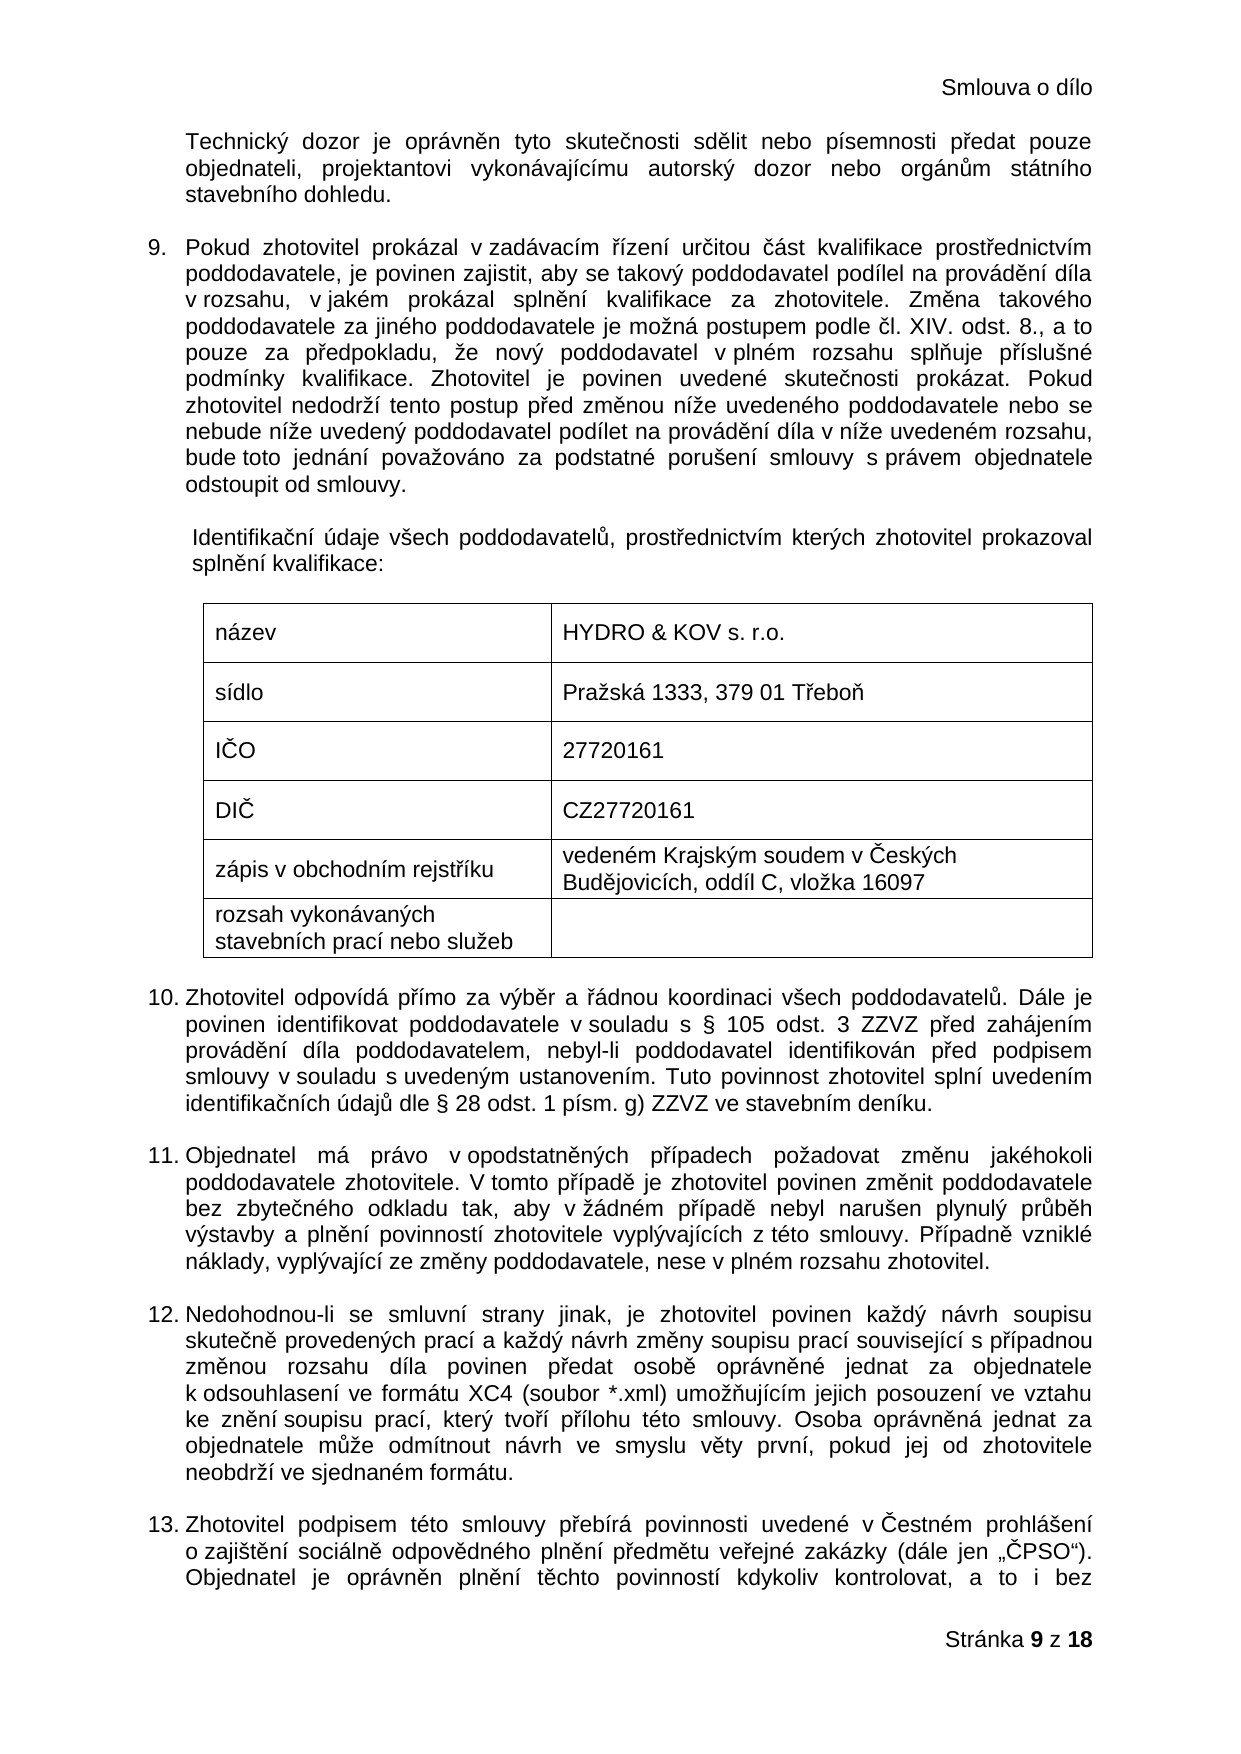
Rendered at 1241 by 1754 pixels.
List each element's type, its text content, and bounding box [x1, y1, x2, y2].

table_cell DIČ [204, 781, 551, 839]
table_cell zápis v obchodním rejstříku [204, 840, 551, 898]
text Pokud zhotovitel prokázal v zadávacím řízení určitou část kvalifikace prostřednictvím poddodavatele, je povinen zajistit, aby se takový poddodavatel podílel na provádění díla v rozsahu, v jakém prokázal splnění kvalifikace za zhotovitele. Změna takového poddodavatele za jiného poddodavatele je možná postupem podle čl. XIV. odst. 8., a to pouze za předpokladu, že nový poddodavatel v plném rozsahu splňuje příslušné podmínky kvalifikace. Zhotovitel je povinen uvedené skutečnosti prokázat. Pokud zhotovitel nedodrží tento postup před změnou níže uvedeného poddodavatele nebo se nebude níže uvedený poddodavatel podílet na provádění díla v níže uvedeném rozsahu, bude toto jednání považováno za podstatné porušení smlouvy s právem objednatele odstoupit od smlouvy. [148, 233, 1093, 497]
text Nedohodnou-li se smluvní strany jinak, je zhotovitel povinen každý návrh soupisu skutečně provedených prací a každý návrh změny soupisu prací související s případnou změnou rozsahu díla povinen předat osobě oprávněné jednat za objednatele k odsouhlasení ve formátu XC4 (soubor *.xml) umožňujícím jejich posouzení ve vztahu ke znění soupisu prací, který tvoří přílohu této smlouvy. Osoba oprávněná jednat za objednatele může odmítnout návrh ve smyslu věty první, pokud jej od zhotovitele neobdrží ve sjednaném formátu. [148, 1301, 1093, 1485]
text Objednatel má právo v opodstatněných případech požadovat změnu jakéhokoli poddodavatele zhotovitele. V tomto případě je zhotovitel povinen změnit poddodavatele bez zbytečného odkladu tak, aby v žádném případě nebyl narušen plynulý průběh výstavby a plnění povinností zhotovitele vyplývajících z této smlouvy. Případně vzniklé náklady, vyplývající ze změny poddodavatele, nese v plném rozsahu zhotovitel. [148, 1142, 1093, 1274]
table_cell CZ27720161 [552, 781, 1092, 839]
table_cell vedeném Krajským soudem v Českých Budějovicích, oddíl C, vložka 16097 [552, 840, 1092, 898]
table_cell [552, 899, 1092, 957]
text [148, 128, 1093, 207]
table_cell rozsah vykonávaných stavebních prací nebo služeb [204, 899, 551, 957]
text Zhotovitel odpovídá přímo za výběr a řádnou koordinaci všech poddodavatelů. Dále je povinen identifikovat poddodavatele v souladu s § 105 odst. 3 ZZVZ před zahájením provádění díla poddodavatelem, nebyl-li poddodavatel identifikován před podpisem smlouvy v souladu s uvedeným ustanovením. Tuto povinnost zhotovitel splní uvedením identifikačních údajů dle § 28 odst. 1 písm. g) ZZVZ ve stavebním deníku. [148, 984, 1093, 1116]
table_cell 27720161 [552, 722, 1092, 780]
table_cell sídlo [204, 663, 551, 721]
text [148, 1511, 1093, 1590]
table_header HYDRO & KOV s. r.o. [552, 604, 1092, 662]
table_cell Pražská 1333, 379 01 Třeboň [552, 663, 1092, 721]
text Identifikační údaje všech poddodavatelů, prostřednictvím kterých zhotovitel prokazoval splnění kvalifikace: [192, 523, 1093, 576]
table_cell IČO [204, 722, 551, 780]
table_header název [204, 604, 551, 662]
